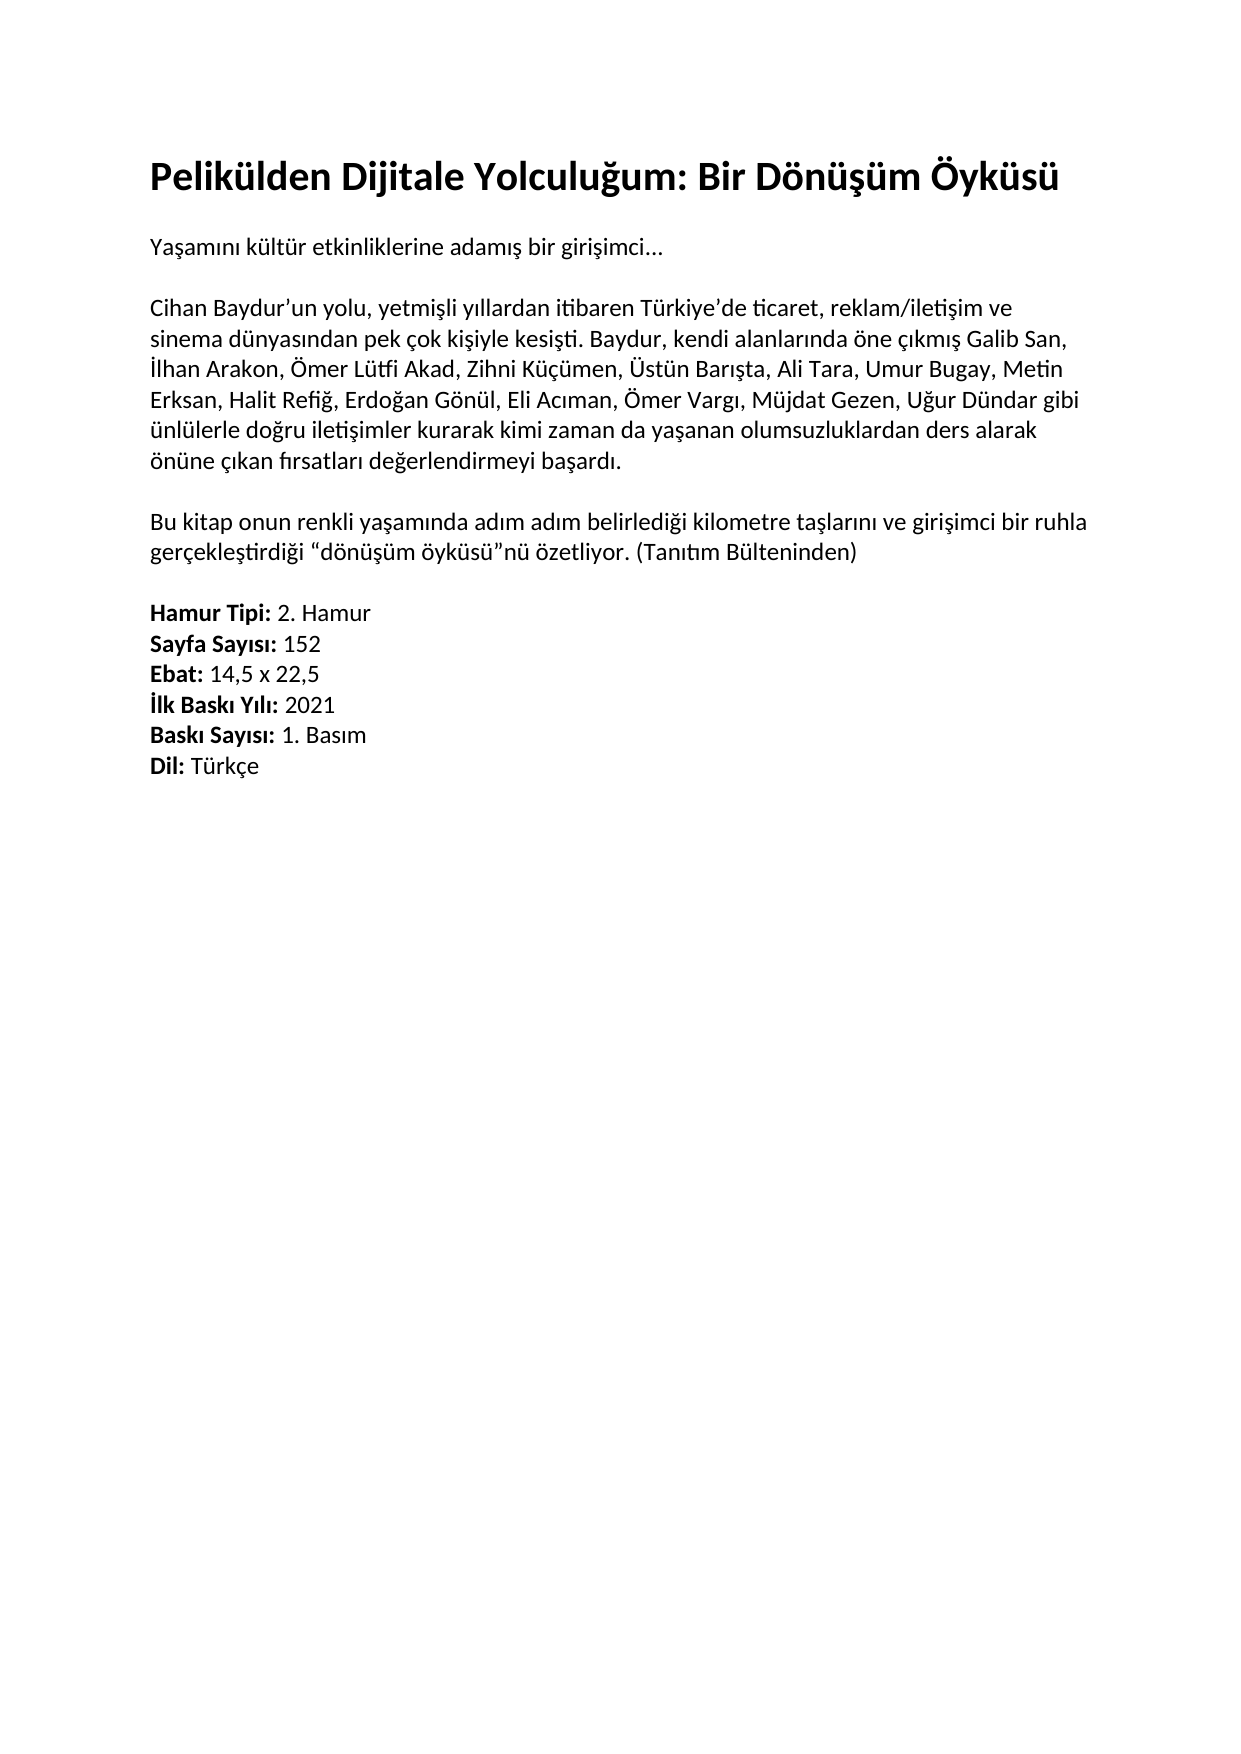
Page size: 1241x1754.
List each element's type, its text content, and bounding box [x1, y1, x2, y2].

text Ebat: 14,5 x 22,5 [150, 659, 1090, 689]
text Hamur Tipi: 2. Hamur [150, 598, 1090, 628]
text Bu kitap onun renkli yaşamında adım adım belirlediği kilometre taşlarını ve girişimci bir ruhla gerçekleştirdiği “dönüşüm öyküsü”nü özetliyor. (Tanıtım Bülteninden) [150, 506, 1090, 567]
text Sayfa Sayısı: 152 [150, 628, 1090, 659]
text Dil: Türkçe [150, 750, 1090, 781]
text Pelikülden Dijitale Yolculuğum: Bir Dönüşüm Öyküsü [150, 150, 1090, 201]
text Yaşamını kültür etkinliklerine adamış bir girişimci... [150, 231, 1090, 262]
text Baskı Sayısı: 1. Basım [150, 720, 1090, 750]
text İlk Baskı Yılı: 2021 [150, 689, 1090, 720]
text Cihan Baydur’un yolu, yetmişli yıllardan itibaren Türkiye’de ticaret, reklam/iletişim ve sinema dünyasından pek çok kişiyle kesişti. Baydur, kendi alanlarında öne çıkmış Galib San, İlhan Arakon, Ömer Lütfi Akad, Zihni Küçümen, Üstün Barışta, Ali Tara, Umur Bugay, Metin Erksan, Halit Refiğ, Erdoğan Gönül, Eli Acıman, Ömer Vargı, Müjdat Gezen, Uğur Dündar gibi ünlülerle doğru iletişimler kurarak kimi zaman da yaşanan olumsuzluklardan ders alarak önüne çıkan fırsatları değerlendirmeyi başardı. [150, 292, 1090, 476]
